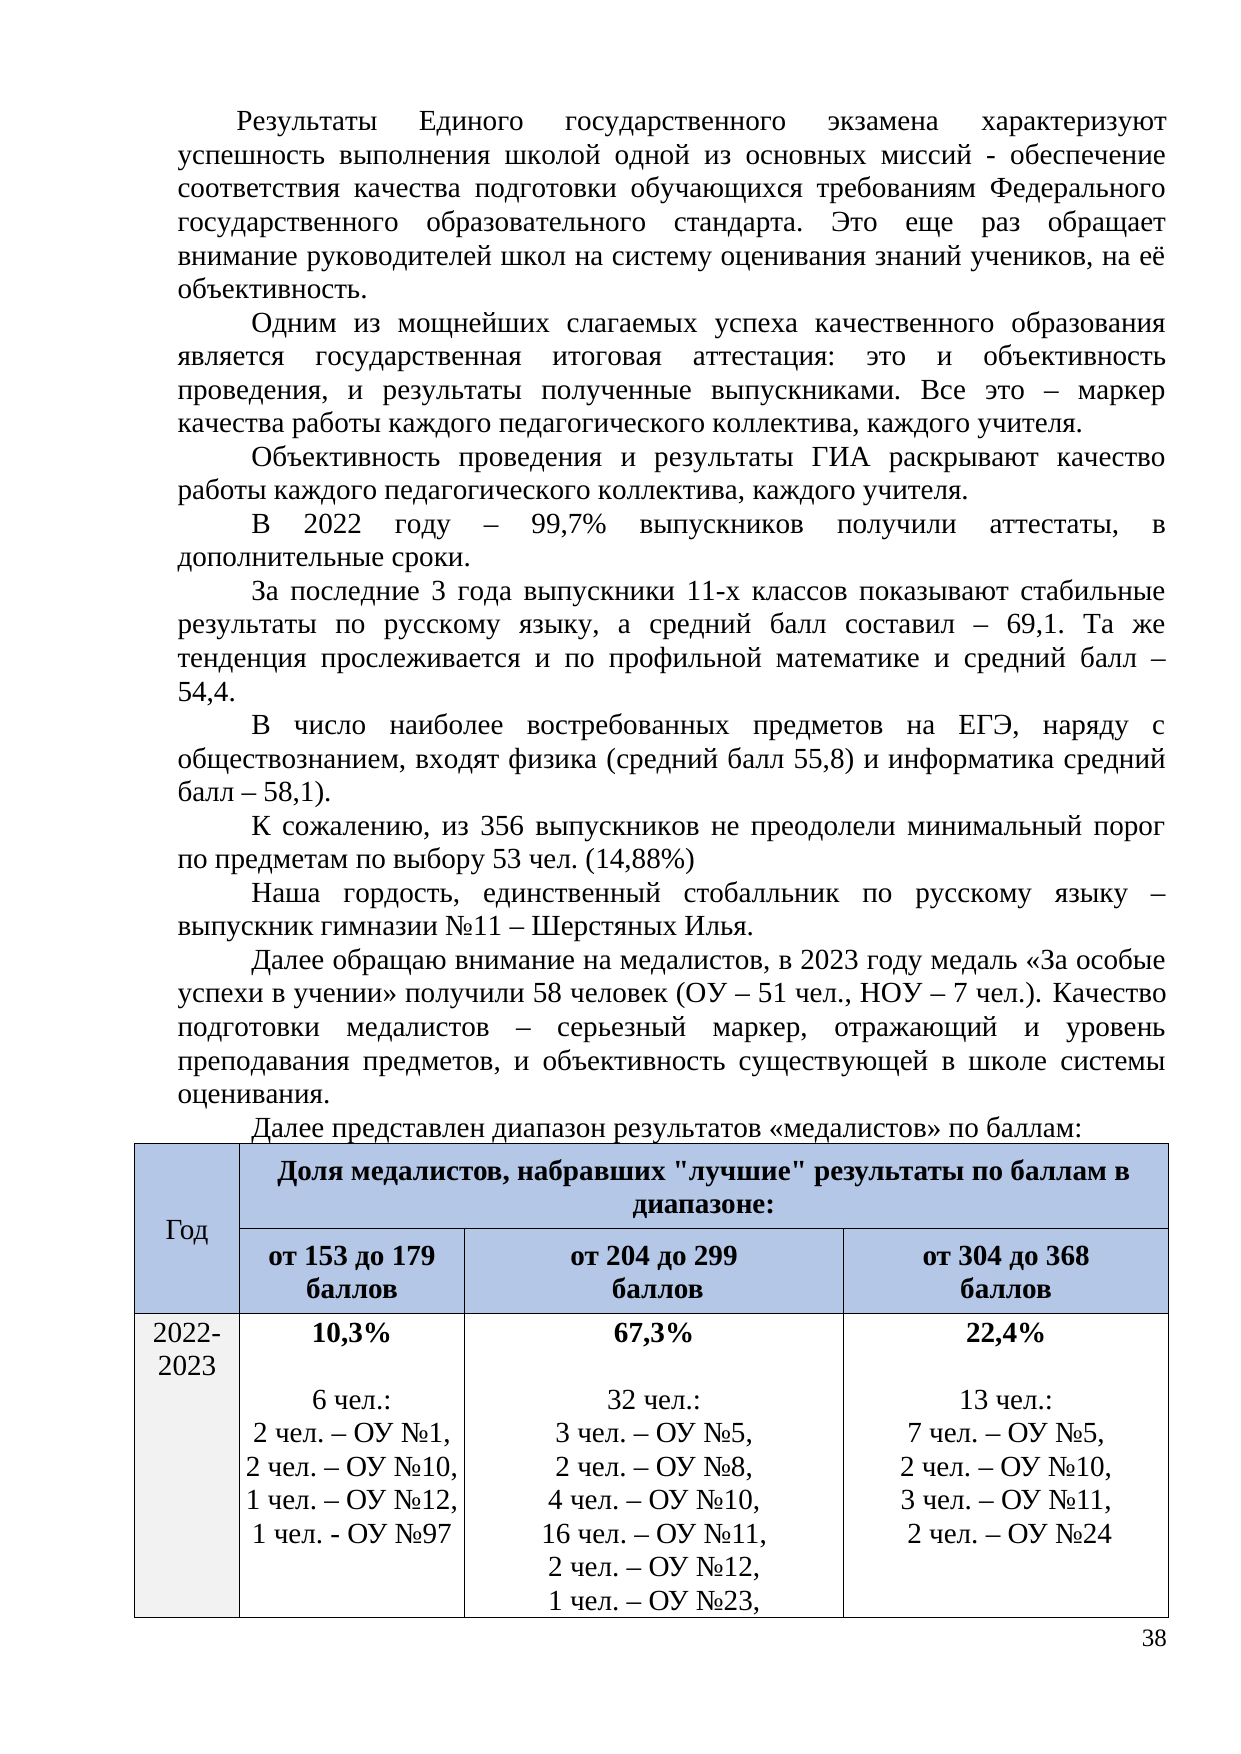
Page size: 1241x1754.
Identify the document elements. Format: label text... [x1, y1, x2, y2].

text За последние 3 года выпускники 11-х классов показывают стабильные результаты по русскому языку, а средний балл составил – 69,1. Та же тенденция прослеживается и по профильной математике и средний балл – 54,4. [177, 573, 1167, 707]
text Результаты Единого государственного экзамена характеризуют успешность выполнения школой одной из основных миссий - обеспечение соответствия качества подготовки обучающихся требованиям Федерального государственного образовательного стандарта. Это еще раз обращает внимание руководителей школ на систему оценивания знаний учеников, на её объективность. [177, 103, 1167, 305]
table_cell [465, 1314, 843, 1617]
table_cell от 153 до 179 баллов [240, 1229, 464, 1313]
text К сожалению, из 356 выпускников не преодолели минимальный порог по предметам по выбору 53 чел. (14,88%) [177, 808, 1167, 875]
table_cell 2022-2023 [135, 1314, 239, 1617]
text Одним из мощнейших слагаемых успеха качественного образования является государственная итоговая аттестация: это и объективность проведения, и результаты полученные выпускниками. Все это – маркер качества работы каждого педагогического коллектива, каждого учителя. [177, 305, 1167, 439]
text Далее представлен диапазон результатов «медалистов» по баллам: [177, 1110, 1167, 1143]
table_cell от 304 до 368 баллов [844, 1229, 1168, 1313]
text Объективность проведения и результаты ГИА раскрывают качество работы каждого педагогического коллектива, каждого учителя. [177, 439, 1167, 506]
table_header Год [135, 1144, 239, 1313]
text В 2022 году – 99,7% выпускников получили аттестаты, в дополнительные сроки. [177, 506, 1167, 573]
table_header Доля медалистов, набравших "лучшие" результаты по баллам в диапазоне: [240, 1144, 1168, 1228]
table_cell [844, 1314, 1168, 1617]
text Наша гордость, единственный стобалльник по русскому языку – выпускник гимназии №11 – Шерстяных Илья. [177, 875, 1167, 942]
text В число наиболее востребованных предметов на ЕГЭ, наряду с обществознанием, входят физика (средний балл 55,8) и информатика средний балл – 58,1). [177, 707, 1167, 808]
text Далее обращаю внимание на медалистов, в 2023 году медаль «За особые успехи в учении» получили 58 человек (ОУ – 51 чел., НОУ – 7 чел.). Качество подготовки медалистов – серьезный маркер, отражающий и уровень преподавания предметов, и объективность существующей в школе системы оценивания. [177, 942, 1167, 1110]
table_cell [240, 1314, 464, 1617]
table_cell от 204 до 299 баллов [465, 1229, 843, 1313]
